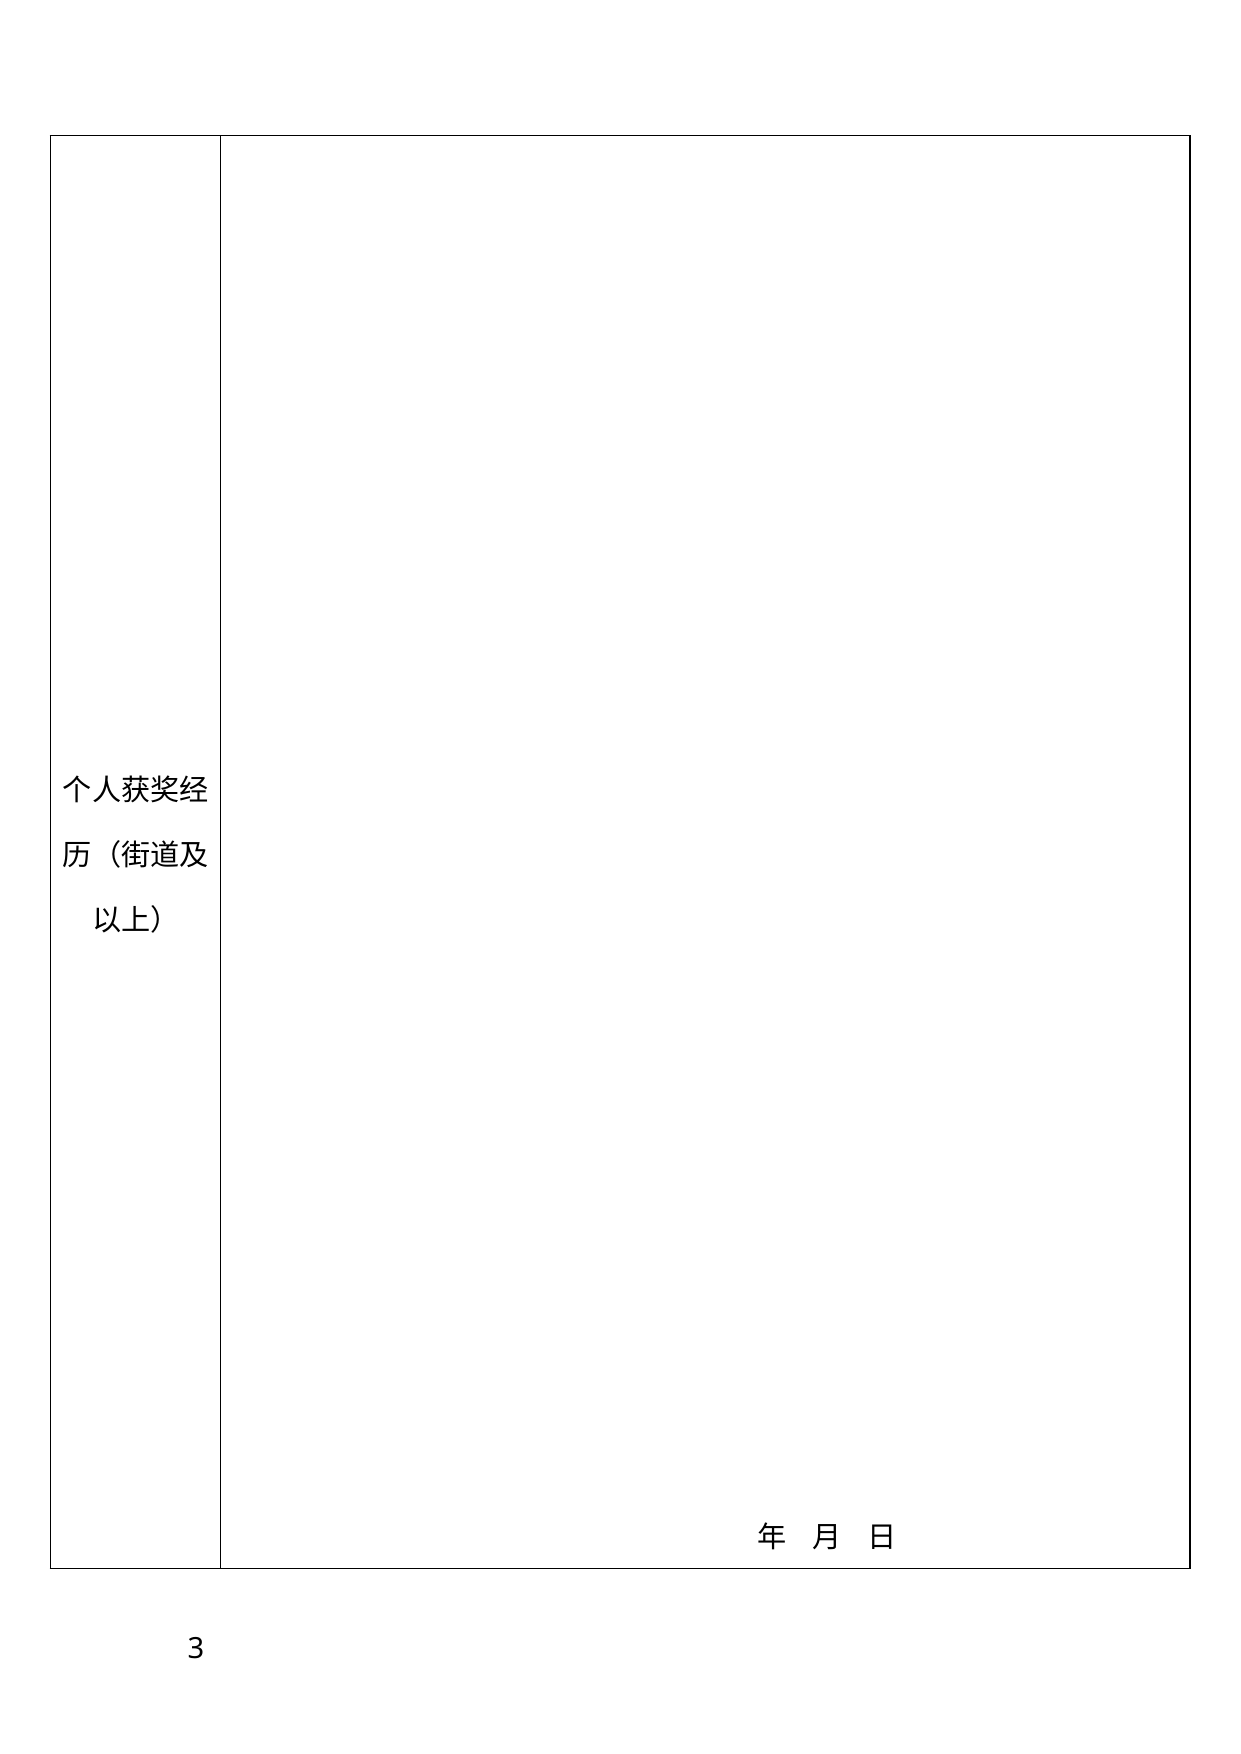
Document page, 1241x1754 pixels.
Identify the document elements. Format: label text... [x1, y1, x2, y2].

table_cell 年 月 日 [221, 136, 1189, 1567]
table_cell 个人获奖经历（街道及以上） [51, 136, 220, 1567]
